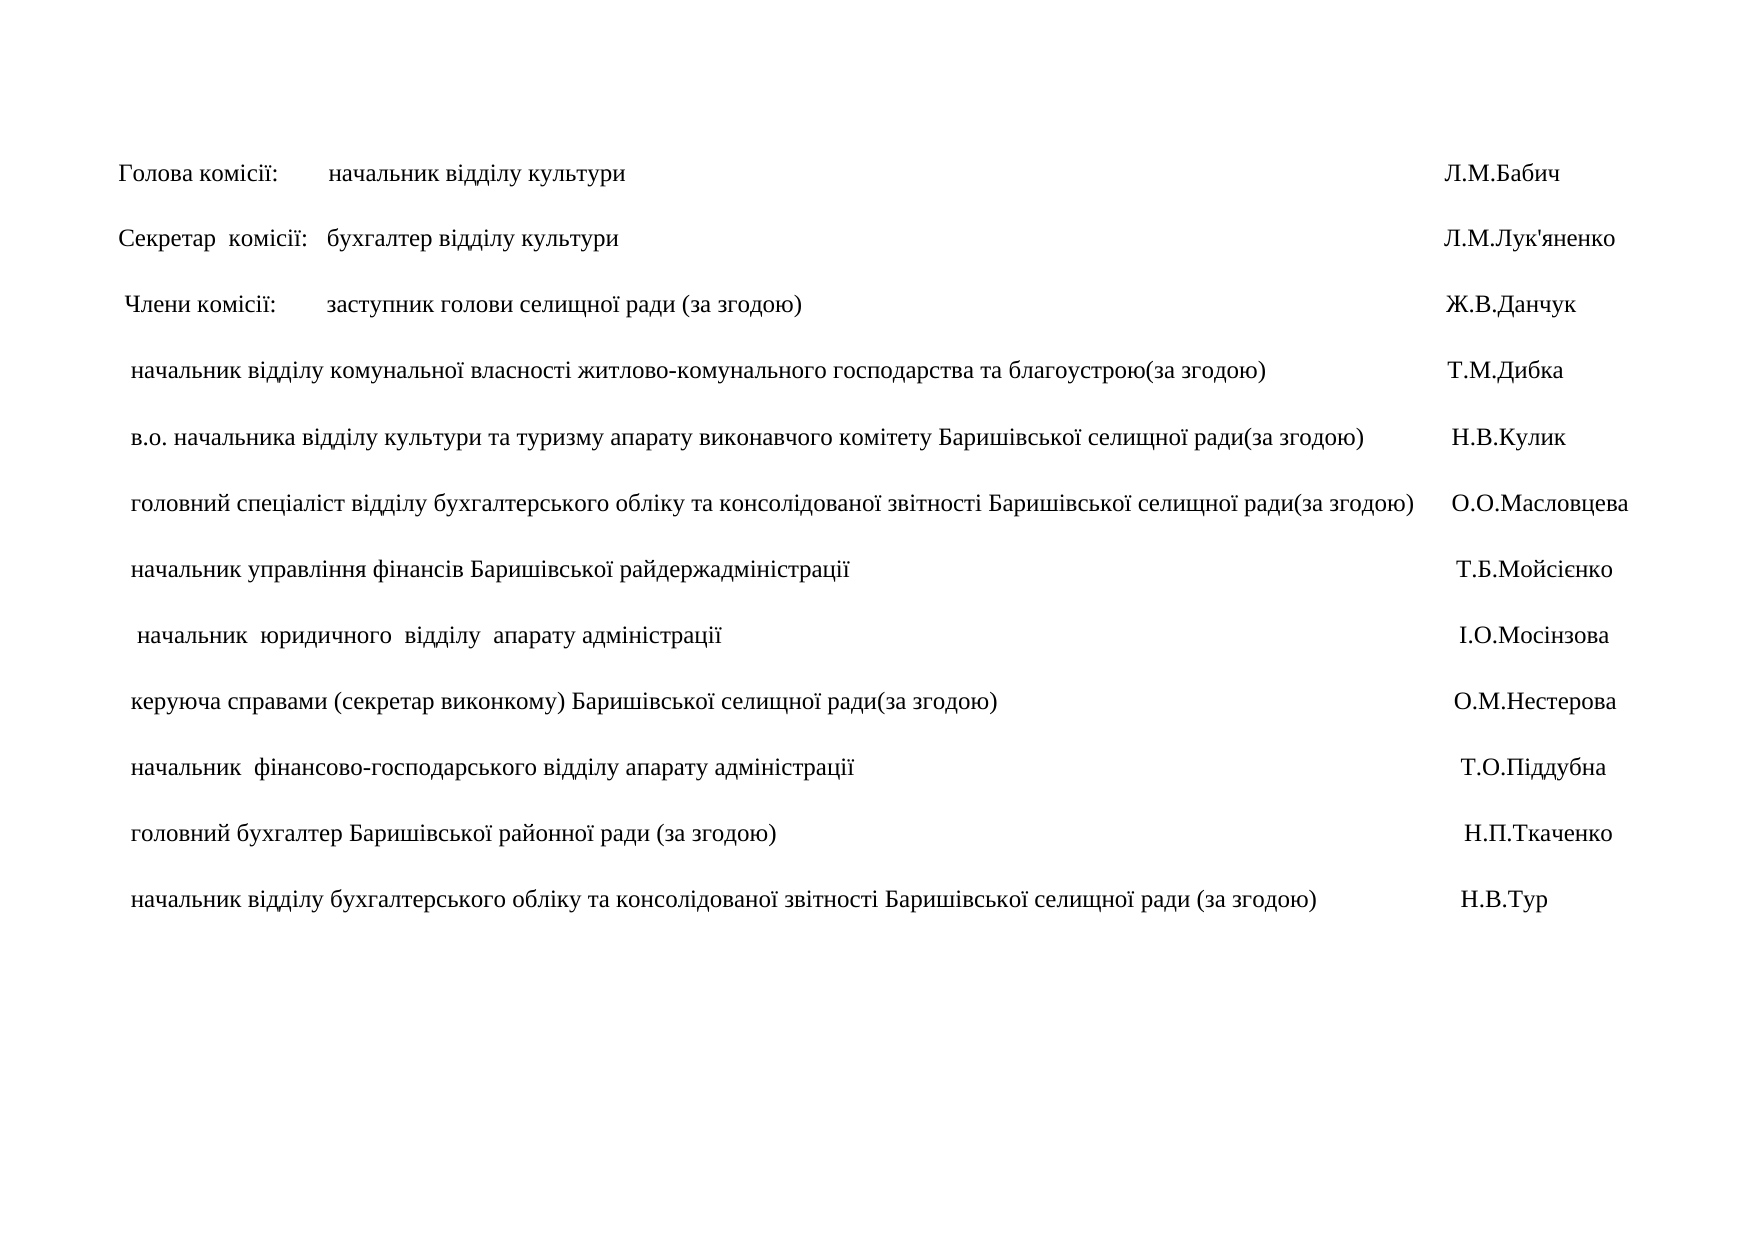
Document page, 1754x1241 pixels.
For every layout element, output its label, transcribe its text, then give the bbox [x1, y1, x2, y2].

text Секретар комісії: бухгалтер відділу культури Л.М.Лук'яненко [118, 223, 1636, 252]
text в.о. начальника відділу культури та туризму апарату виконавчого комітету Баришівської селищної ради(за згодою) Н.В.Кулик [118, 422, 1636, 450]
text керуюча справами (секретар виконкому) Баришівської селищної ради(за згодою) О.М.Нестерова [118, 686, 1636, 714]
text головний спеціаліст відділу бухгалтерського обліку та консолідованої звітності Баришівської селищної ради(за згодою) О.О.Масловцева [118, 488, 1636, 516]
text начальник фінансово-господарського відділу апарату адміністрації Т.О.Піддубна [118, 752, 1636, 781]
text начальник юридичного відділу апарату адміністрації І.О.Мосінзова [118, 620, 1636, 648]
text Голова комісії: начальник відділу культури Л.М.Бабич [118, 158, 1636, 187]
text начальник відділу комунальної власності житлово-комунального господарства та благоустрою(за згодою) Т.М.Дибка [118, 356, 1636, 384]
text Члени комісії: заступник голови селищної ради (за згодою) Ж.В.Данчук [118, 289, 1636, 318]
text начальник управління фінансів Баришівської райдержадміністрації Т.Б.Мойсієнко [118, 554, 1636, 582]
text начальник відділу бухгалтерського обліку та консолідованої звітності Баришівської селищної ради (за згодою) Н.В.Тур [118, 884, 1636, 913]
text головний бухгалтер Баришівської районної ради (за згодою) Н.П.Ткаченко [118, 818, 1636, 847]
